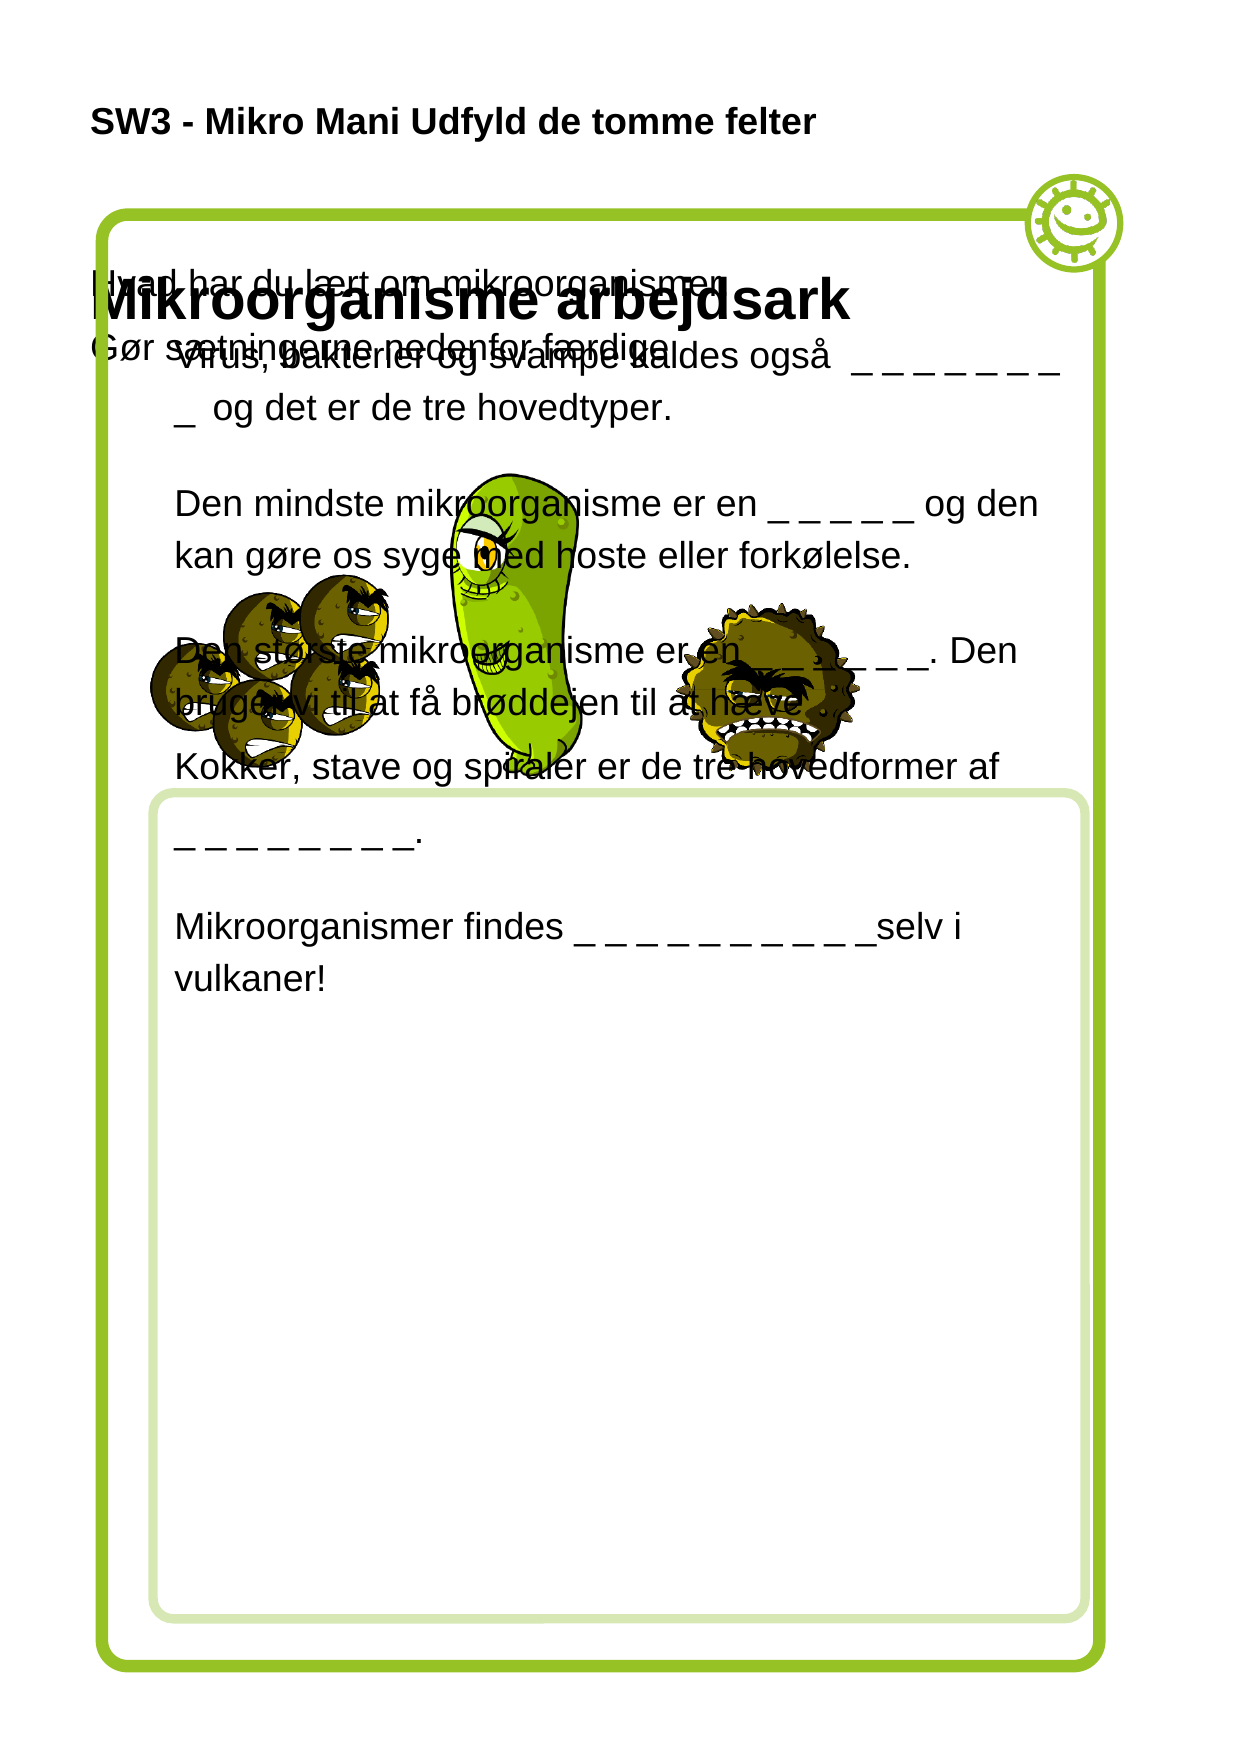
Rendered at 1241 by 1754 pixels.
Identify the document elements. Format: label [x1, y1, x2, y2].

picture [675, 697, 682, 703]
picture [773, 761, 784, 776]
picture [529, 769, 539, 776]
picture [450, 473, 583, 776]
picture [720, 761, 731, 767]
picture [488, 761, 498, 776]
picture [812, 761, 823, 767]
picture [204, 761, 215, 776]
picture [385, 770, 399, 776]
picture [345, 769, 355, 776]
picture [181, 767, 191, 776]
picture [450, 550, 457, 556]
picture [675, 705, 682, 713]
picture [833, 761, 843, 776]
picture [675, 602, 860, 776]
picture [1034, 180, 1111, 263]
picture [385, 761, 396, 767]
picture [150, 563, 399, 776]
picture [558, 761, 569, 767]
picture [262, 761, 273, 767]
picture [753, 761, 762, 776]
